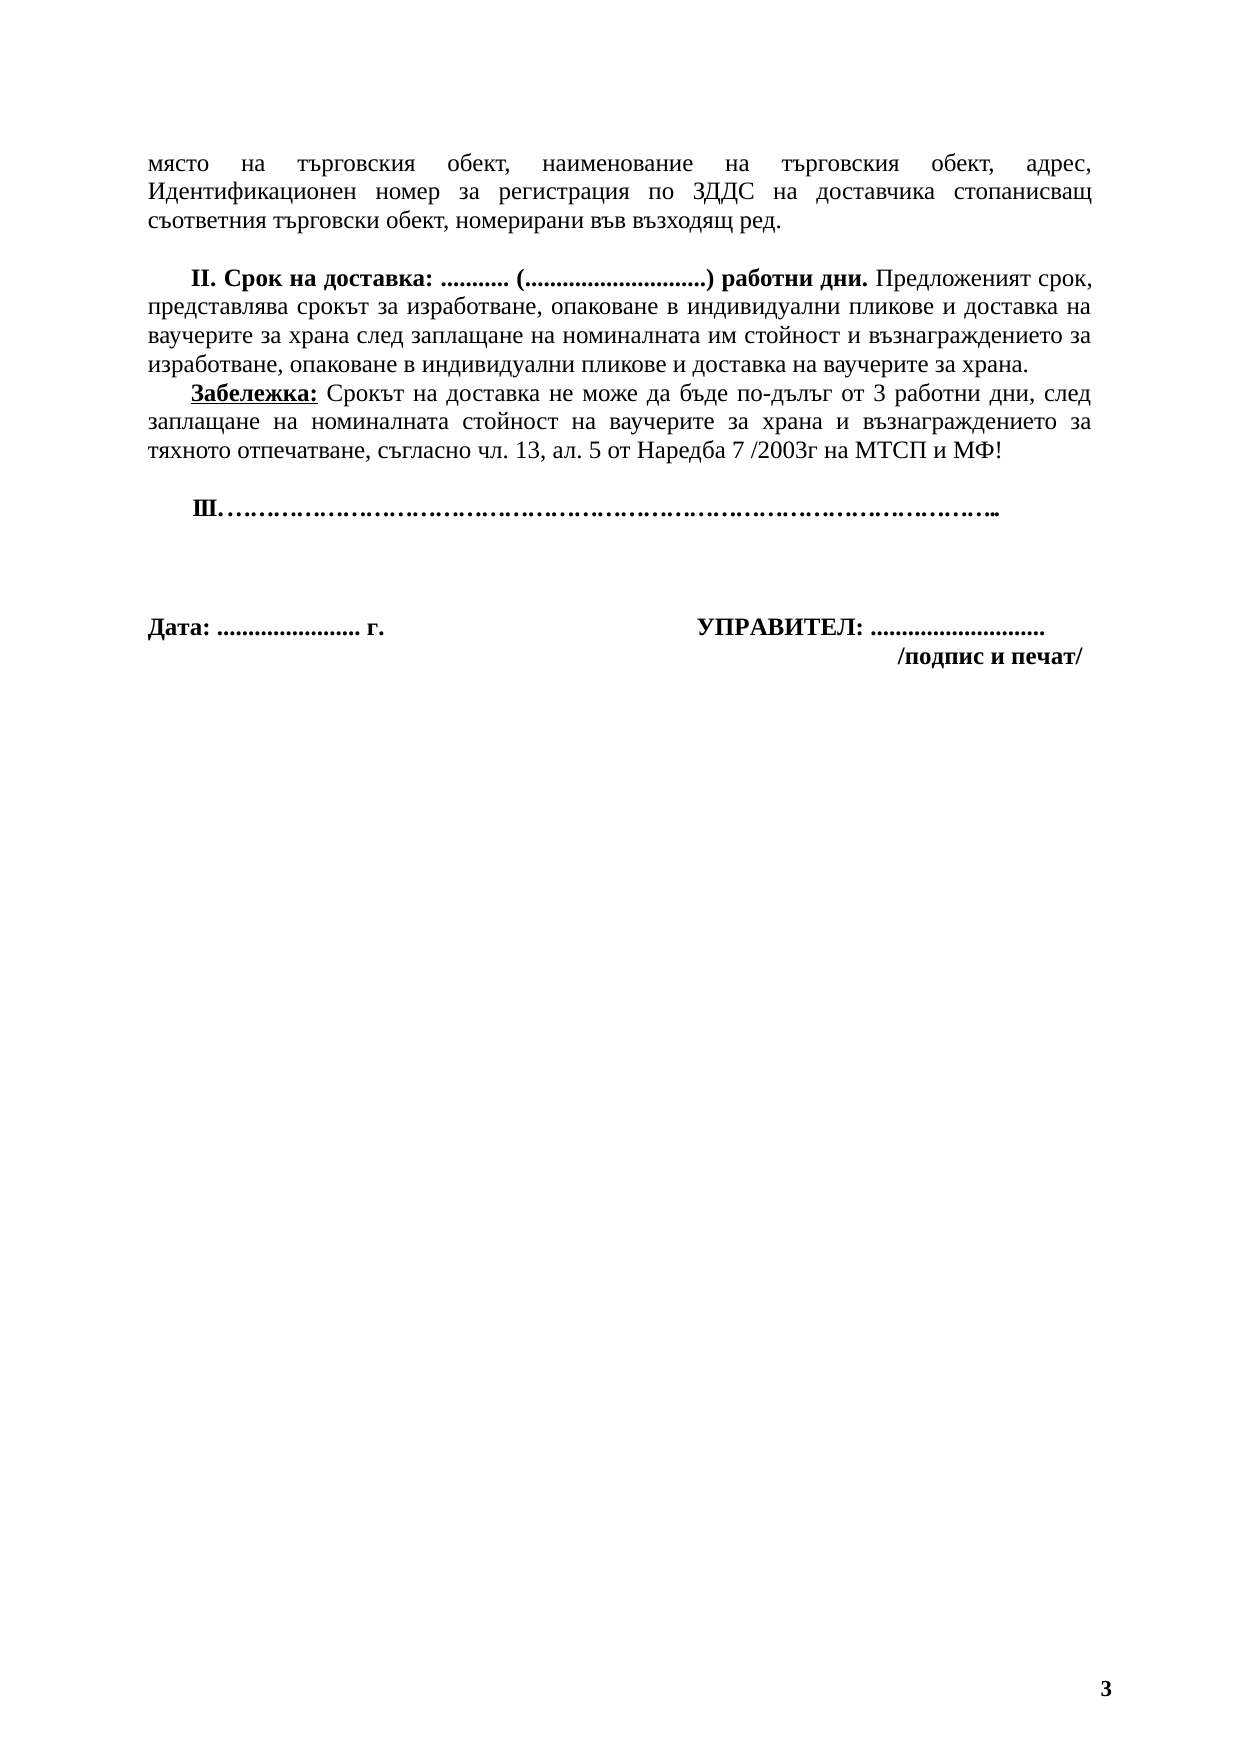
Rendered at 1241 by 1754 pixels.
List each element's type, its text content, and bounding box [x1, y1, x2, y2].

text III. ……………………………………………………………………………………….. [148, 493, 1092, 521]
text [148, 148, 1093, 234]
text /подпис и печат/ [148, 641, 1088, 670]
text Дата: ....................... г. УПРАВИТЕЛ: ............................ [148, 612, 1088, 641]
text Забележка: Срокът на доставка не може да бъде по-дълъг от 3 работни дни, след заплащане на номиналната стойност на ваучерите за храна и възнаграждението за тяхното отпечатване, съгласно чл. 13, ал. 5 от Наредба 7 /2003г на МТСП и МФ! [148, 378, 1093, 464]
text II. Срок на доставка: ........... (.............................) работни дни. Предложеният срок, представлява срокът за изработване, опаковане в индивидуални пликове и доставка на ваучерите за храна след заплащане на номиналната им стойност и възнаграждението за изработване, опаковане в индивидуални пликове и доставка на ваучерите за храна. [148, 263, 1093, 378]
